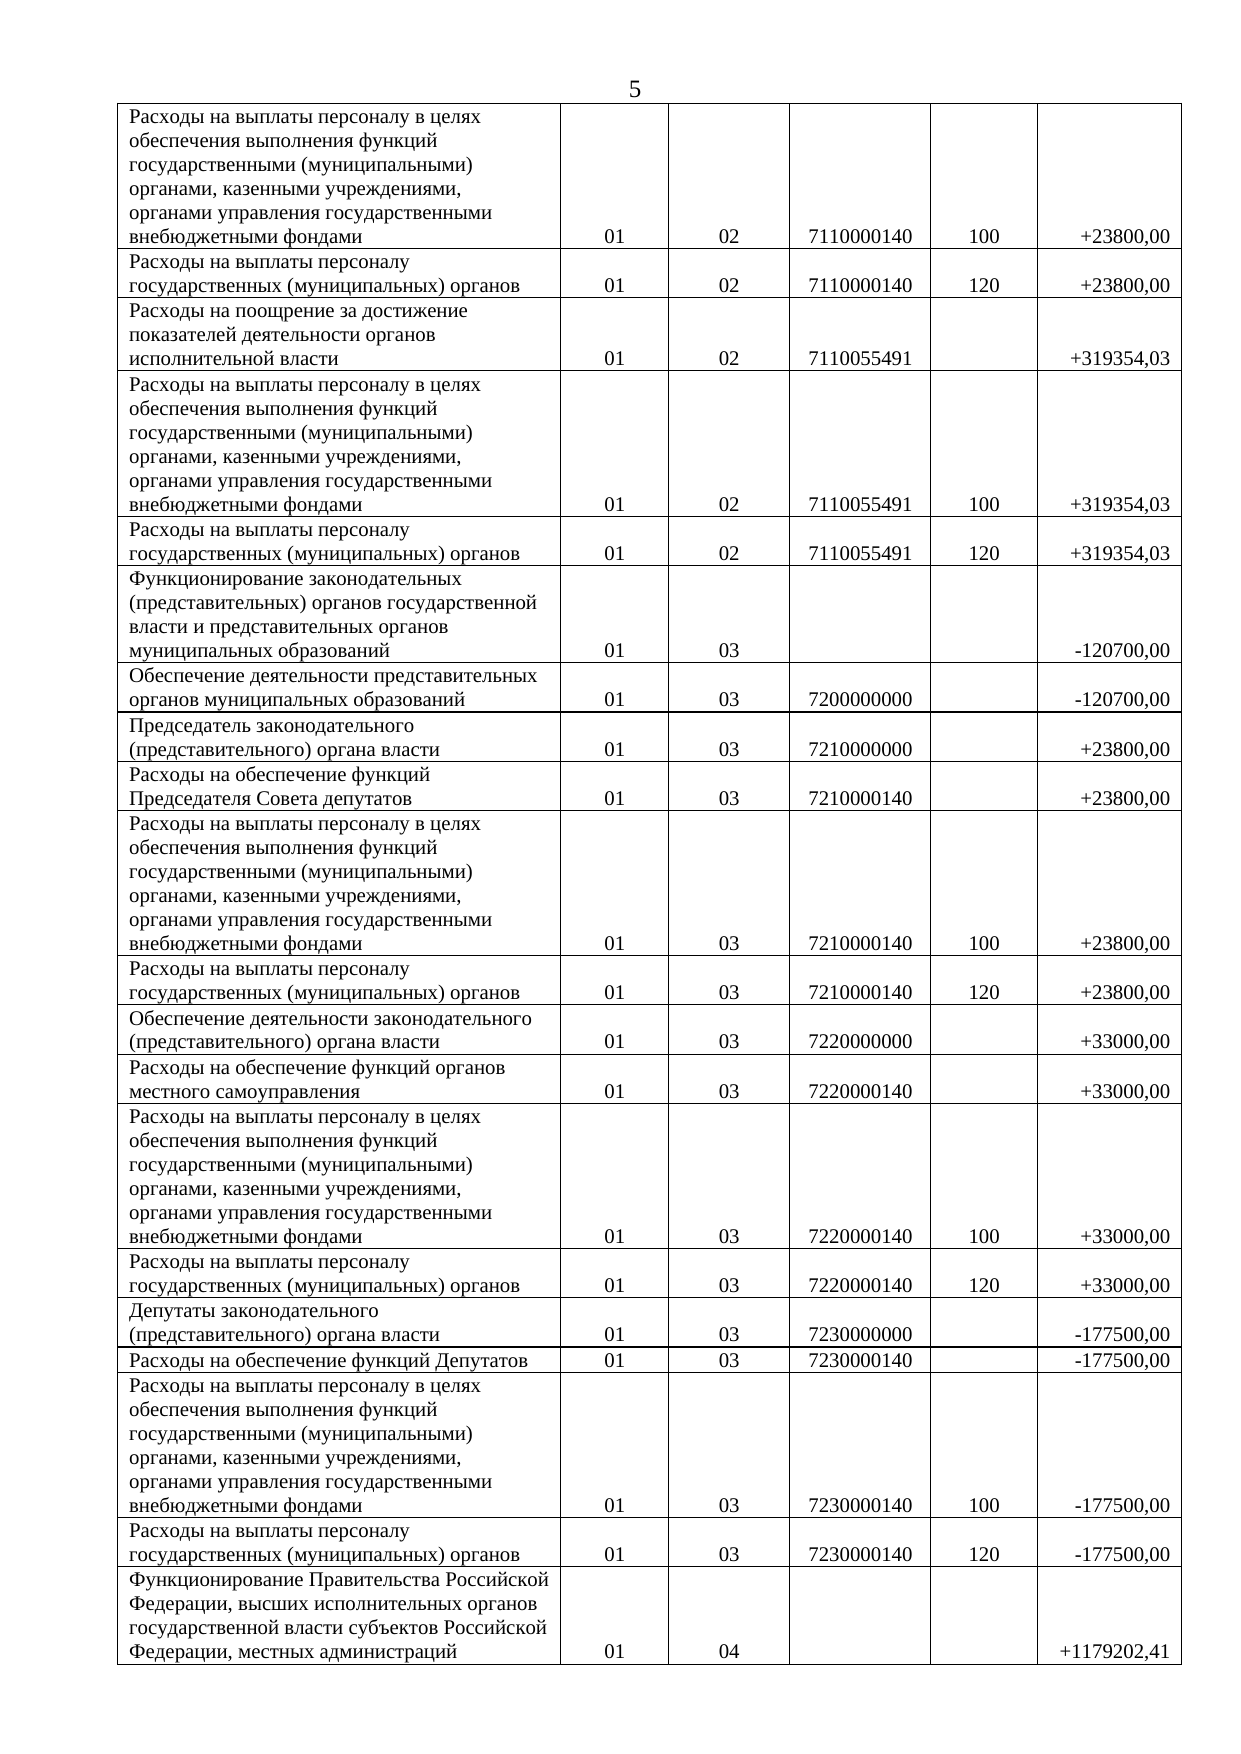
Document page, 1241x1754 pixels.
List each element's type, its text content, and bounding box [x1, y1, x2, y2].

table_cell +33000,00 [1038, 1005, 1181, 1053]
table_cell 7110055491 [790, 517, 930, 565]
table_cell 02 [669, 371, 789, 516]
table_cell 03 [669, 1055, 789, 1103]
table_cell 7230000000 [790, 1298, 930, 1346]
table_cell Расходы на обеспечение функций Депутатов [118, 1348, 560, 1372]
table_cell 01 [561, 1567, 668, 1663]
table_cell Расходы на выплаты персоналу государственных (муниципальных) органов [118, 956, 560, 1004]
table_cell Функционирование законодательных (представительных) органов государственной власти и представительных органов муниципальных образований [118, 566, 560, 662]
table_cell [931, 1005, 1037, 1053]
table_cell 03 [669, 1005, 789, 1053]
table_cell 7230000140 [790, 1348, 930, 1372]
table_cell 120 [931, 517, 1037, 565]
table_cell 01 [561, 956, 668, 1004]
table_cell +23800,00 [1038, 956, 1181, 1004]
table_cell [931, 1055, 1037, 1103]
table_cell +319354,03 [1038, 298, 1181, 370]
table_cell +23800,00 [1038, 104, 1181, 248]
table_cell 01 [561, 1104, 668, 1248]
table_cell 01 [561, 1518, 668, 1566]
table_cell 7210000000 [790, 713, 930, 761]
table_cell 120 [931, 1518, 1037, 1566]
table_cell Обеспечение деятельности представительных органов муниципальных образований [118, 663, 560, 711]
table_cell 7110000140 [790, 104, 930, 248]
table_cell -177500,00 [1038, 1348, 1181, 1372]
table_cell 7210000140 [790, 956, 930, 1004]
table_cell 7110055491 [790, 298, 930, 370]
table_cell 03 [669, 1373, 789, 1517]
table_cell 7210000140 [790, 762, 930, 810]
table_cell 01 [561, 566, 668, 662]
table_cell 01 [561, 371, 668, 516]
table_cell +23800,00 [1038, 762, 1181, 810]
table_cell Расходы на выплаты персоналу государственных (муниципальных) органов [118, 1249, 560, 1297]
table_cell Расходы на выплаты персоналу государственных (муниципальных) органов [118, 517, 560, 565]
table_cell +33000,00 [1038, 1249, 1181, 1297]
table_cell [931, 713, 1037, 761]
table_cell 7230000140 [790, 1373, 930, 1517]
table_cell [931, 1567, 1037, 1663]
table_cell 01 [561, 1005, 668, 1053]
table_cell +33000,00 [1038, 1055, 1181, 1103]
table_cell 03 [669, 713, 789, 761]
table_cell 03 [669, 1518, 789, 1566]
table_cell [790, 1567, 930, 1663]
table_cell 100 [931, 104, 1037, 248]
table_cell -177500,00 [1038, 1373, 1181, 1517]
table_cell Расходы на выплаты персоналу государственных (муниципальных) органов [118, 249, 560, 297]
table_cell 01 [561, 1298, 668, 1346]
table_cell 01 [561, 249, 668, 297]
table_cell 01 [561, 713, 668, 761]
table_cell -177500,00 [1038, 1518, 1181, 1566]
table_cell +23800,00 [1038, 249, 1181, 297]
table_cell -120700,00 [1038, 566, 1181, 662]
table_cell 03 [669, 663, 789, 711]
table_cell [931, 566, 1037, 662]
table_cell 01 [561, 104, 668, 248]
table_cell 02 [669, 249, 789, 297]
table_cell 02 [669, 298, 789, 370]
table_cell 03 [669, 566, 789, 662]
table_cell [790, 566, 930, 662]
table_cell 03 [669, 1348, 789, 1372]
table_cell 01 [561, 1348, 668, 1372]
table_cell 02 [669, 104, 789, 248]
table_cell 100 [931, 1104, 1037, 1248]
table_cell 7220000000 [790, 1005, 930, 1053]
table_cell +1179202,41 [1038, 1567, 1181, 1663]
table_cell 03 [669, 956, 789, 1004]
table_cell 120 [931, 249, 1037, 297]
table_cell +23800,00 [1038, 713, 1181, 761]
table_cell 7230000140 [790, 1518, 930, 1566]
table_cell 7220000140 [790, 1104, 930, 1248]
table_cell 120 [931, 1249, 1037, 1297]
table_cell Депутаты законодательного (представительного) органа власти [118, 1298, 560, 1346]
table_cell 01 [561, 298, 668, 370]
table_cell 100 [931, 1373, 1037, 1517]
table_cell +33000,00 [1038, 1104, 1181, 1248]
table_cell -177500,00 [1038, 1298, 1181, 1346]
table_cell +23800,00 [1038, 811, 1181, 955]
table_cell Расходы на поощрение за достижение показателей деятельности органов исполнительной власти [118, 298, 560, 370]
table_cell Расходы на выплаты персоналу государственных (муниципальных) органов [118, 1518, 560, 1566]
table_cell 01 [561, 762, 668, 810]
table_cell 03 [669, 1104, 789, 1248]
table_cell [931, 663, 1037, 711]
table_cell 01 [561, 1373, 668, 1517]
table_cell 01 [561, 1055, 668, 1103]
table_cell 01 [561, 1249, 668, 1297]
table_cell -120700,00 [1038, 663, 1181, 711]
table_cell Функционирование Правительства Российской Федерации, высших исполнительных органов государственной власти субъектов Российской Федерации, местных администраций [118, 1567, 560, 1663]
table_cell 01 [561, 663, 668, 711]
table_cell 100 [931, 811, 1037, 955]
table_cell Председатель законодательного (представительного) органа власти [118, 713, 560, 761]
table_cell 7210000140 [790, 811, 930, 955]
table_cell 03 [669, 1249, 789, 1297]
table_cell 01 [561, 517, 668, 565]
table_cell 03 [669, 1298, 789, 1346]
table_cell 7110055491 [790, 371, 930, 516]
table_cell [931, 1348, 1037, 1372]
table_cell 100 [931, 371, 1037, 516]
table_cell 7200000000 [790, 663, 930, 711]
table_cell 03 [669, 811, 789, 955]
table_cell [931, 1298, 1037, 1346]
table_cell [931, 298, 1037, 370]
table_cell 01 [561, 811, 668, 955]
table_cell 120 [931, 956, 1037, 1004]
table_cell 04 [669, 1567, 789, 1663]
table_cell Расходы на обеспечение функций органов местного самоуправления [118, 1055, 560, 1103]
table_cell 7220000140 [790, 1055, 930, 1103]
table_cell 7220000140 [790, 1249, 930, 1297]
table_cell +319354,03 [1038, 371, 1181, 516]
table_cell Обеспечение деятельности законодательного (представительного) органа власти [118, 1005, 560, 1053]
table_cell 03 [669, 762, 789, 810]
table_cell 7110000140 [790, 249, 930, 297]
table_cell Расходы на обеспечение функций Председателя Совета депутатов [118, 762, 560, 810]
table_cell [931, 762, 1037, 810]
table_cell 02 [669, 517, 789, 565]
table_cell +319354,03 [1038, 517, 1181, 565]
